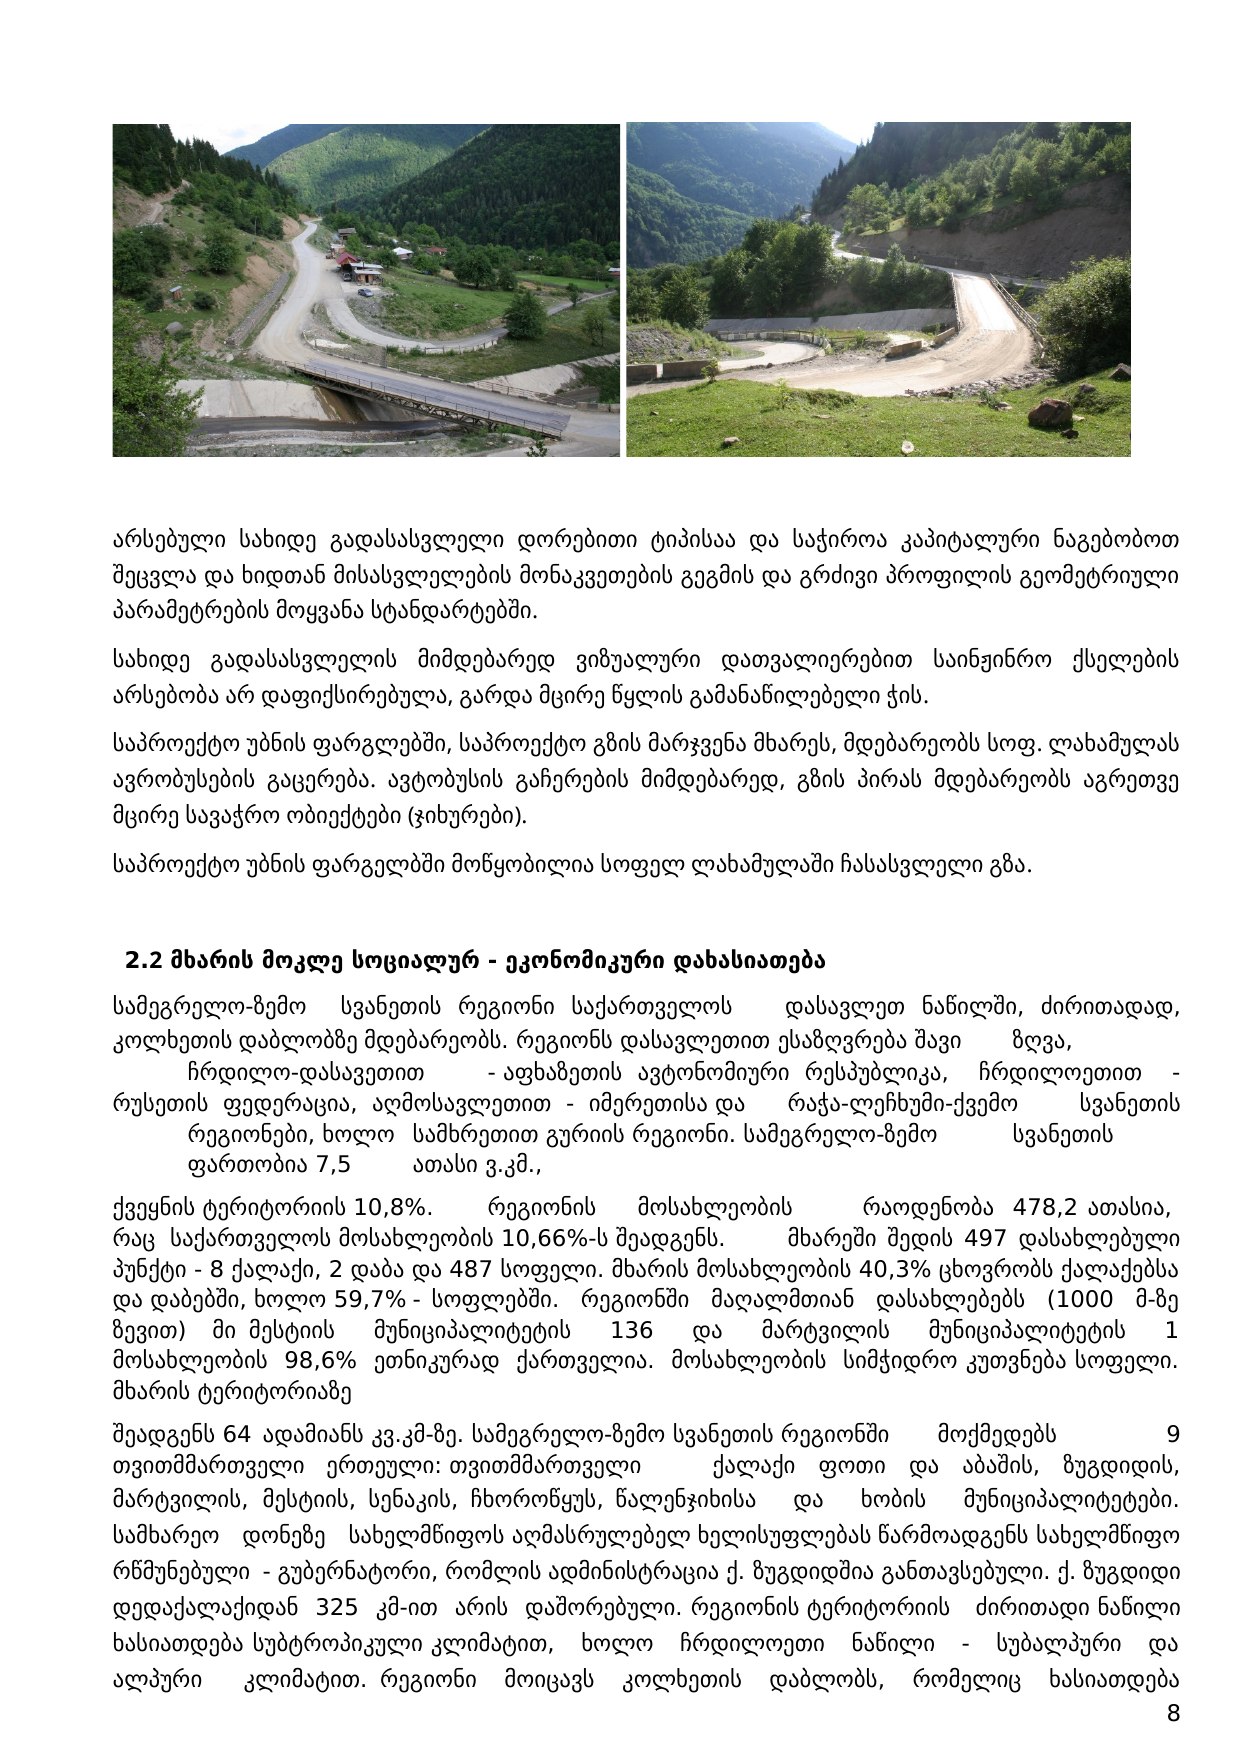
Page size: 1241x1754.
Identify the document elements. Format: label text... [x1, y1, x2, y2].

text არსებული სახიდე გადასასვლელი დორებითი ტიპისაა და საჭიროა კაპიტალური ნაგებობოთ შეცვლა და ხიდთან მისასვლელების მონაკვეთების გეგმის და გრძივი პროფილის გეომეტრიული პარამეტრების მოყვანა სტანდარტებში. [112, 523, 1181, 626]
picture [112, 124, 621, 457]
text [112, 1421, 1181, 1694]
text სახიდე გადასასვლელის მიმდებარედ ვიზუალური დათვალიერებით საინჟინრო ქსელების არსებობა არ დაფიქსირებულა, გარდა მცირე წყლის გამანაწილებელი ჭის. [112, 643, 1181, 710]
picture [626, 122, 1131, 457]
text საპროექტო უბნის ფარგელბში მოწყობილია სოფელ ლახამულაში ჩასასვლელი გზა. [112, 848, 1181, 879]
text საპროექტო უბნის ფარგლებში, საპროექტო გზის მარჯვენა მხარეს, მდებარეობს სოფ. ლახამულას ავრობუსების გაცერება. ავტობუსის გაჩერების მიმდებარედ, გზის პირას მდებარეობს აგრეთვე მცირე სავაჭრო ობიექტები (ჯიხურები). [112, 727, 1181, 830]
text ქვეყნის ტერიტორიის 10,8%. რეგიონის მოსახლეობის რაოდენობა 478,2 ათასია, რაც საქართველოს მოსახლეობის 10,66%-ს შეადგენს. მხარეში შედის 497 დასახლებული პუნქტი - 8 ქალაქი, 2 დაბა და 487 სოფელი. მხარის მოსახლეობის 40,3% ცხოვრობს ქალაქებსა და დაბებში, ხოლო 59,7% - სოფლებში. რეგიონში მაღალმთიან დასახლებებს (1000 მ-ზე ზევით) მი მესტიის მუნიციპალიტეტის 136 და მარტვილის მუნიციპალიტეტის 1 მოსახლეობის 98,6% ეთნიკურად ქართველია. მოსახლეობის სიმჭიდრო კუთვნება სოფელი. მხარის ტერიტორიაზე [112, 1194, 1181, 1405]
text სამეგრელო-ზემო სვანეთის რეგიონი საქართველოს დასავლეთ ნაწილში, ძირითადად, კოლხეთის დაბლობზე მდებარეობს. რეგიონს დასავლეთით ესაზღვრება შავი ზღვა, ჩრდილო-დასავეთით - აფხაზეთის ავტონომიური რესპუბლიკა, ჩრდილოეთით - რუსეთის ფედერაცია, აღმოსავლეთით - იმერეთისა და რაჭა-ლეჩხუმი-ქვემო სვანეთის რეგიონები, ხოლო სამხრეთით გურიის რეგიონი. სამეგრელო-ზემო სვანეთის ფართობია 7,5 ათასი ვ.კმ., [112, 993, 1181, 1178]
subtitle 2.2 მხარის მოკლე სოციალურ - ეკონომიკური დახასიათება [124, 944, 1181, 976]
